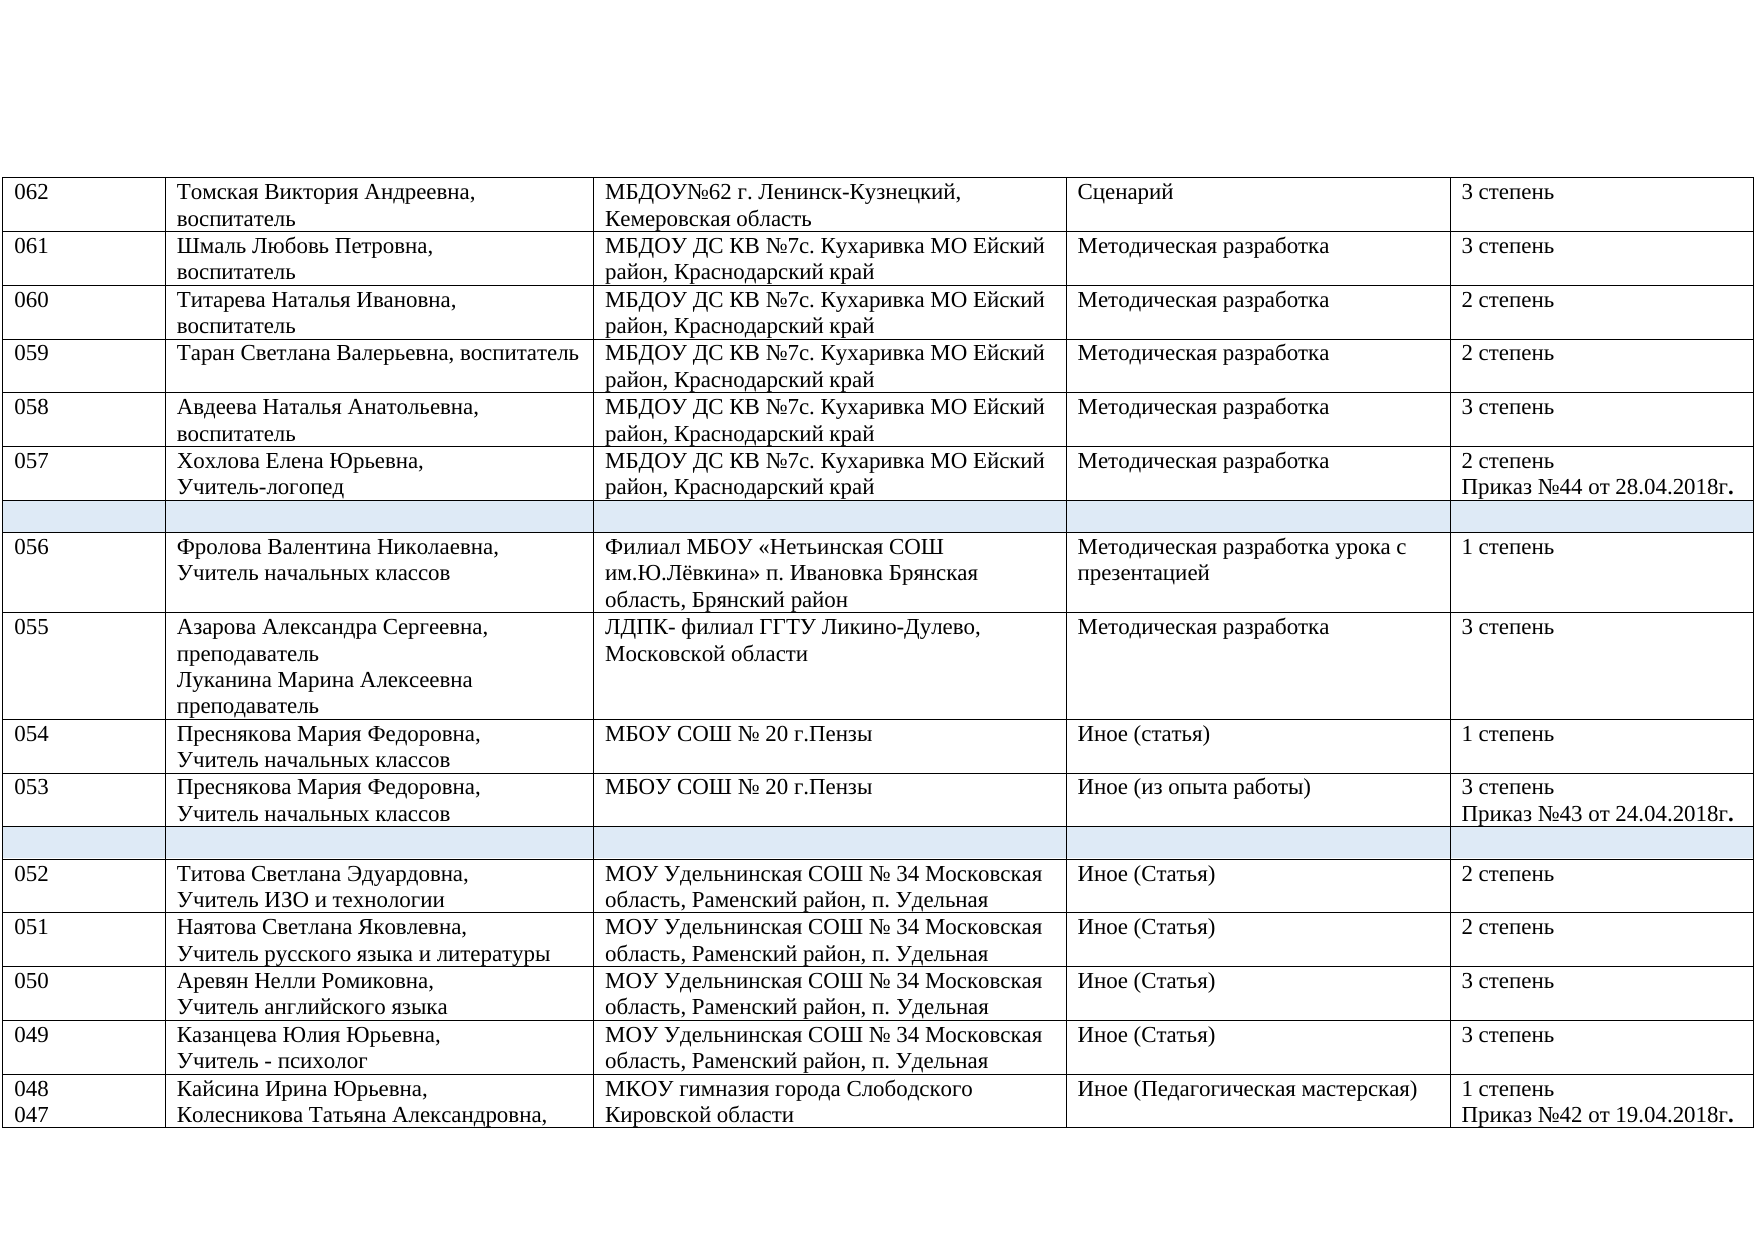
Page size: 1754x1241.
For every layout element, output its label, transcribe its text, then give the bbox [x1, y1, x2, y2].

table_cell 3 степень [1451, 613, 1753, 719]
table_cell [3, 827, 165, 858]
table_cell [166, 827, 593, 858]
table_cell Иное (статья) [1067, 720, 1450, 772]
table_cell 051 [3, 913, 165, 966]
table_cell Фролова Валентина Николаевна, Учитель начальных классов [166, 533, 593, 612]
table_cell 062 [3, 178, 165, 231]
table_cell ЛДПК- филиал ГГТУ Ликино-Дулево, Московской области [594, 613, 1066, 719]
table_cell 050 [3, 967, 165, 1020]
table_cell 2 степень [1451, 860, 1753, 912]
table_cell 3 степень Приказ №43 от 24.04.2018г. [1451, 774, 1753, 826]
table_cell [3, 501, 165, 532]
table_cell МОУ Удельнинская СОШ № 34 Московская область, Раменский район, п. Удельная [594, 860, 1066, 912]
table_cell Преснякова Мария Федоровна, Учитель начальных классов [166, 774, 593, 826]
table_cell МБДОУ ДС КВ №7с. Кухаривка МО Ейский район, Краснодарский край [594, 340, 1066, 392]
table_cell [1067, 501, 1450, 532]
table_cell Шмаль Любовь Петровна, воспитатель [166, 232, 593, 285]
table_cell 2 степень Приказ №44 от 28.04.2018г. [1451, 447, 1753, 500]
table_cell МОУ Удельнинская СОШ № 34 Московская область, Раменский район, п. Удельная [594, 967, 1066, 1020]
table_cell 059 [3, 340, 165, 392]
table_cell 052 [3, 860, 165, 912]
table_cell Методическая разработка [1067, 340, 1450, 392]
table_cell 3 степень [1451, 232, 1753, 285]
table_cell МОУ Удельнинская СОШ № 34 Московская область, Раменский район, п. Удельная [594, 913, 1066, 966]
table_cell Титарева Наталья Ивановна, воспитатель [166, 286, 593, 338]
table_cell Титова Светлана Эдуардовна, Учитель ИЗО и технологии [166, 860, 593, 912]
table_cell МБОУ СОШ № 20 г.Пензы [594, 774, 1066, 826]
table_cell Сценарий [1067, 178, 1450, 231]
table_cell [1451, 827, 1753, 858]
table_cell [1067, 827, 1450, 858]
table_cell 2 степень [1451, 913, 1753, 966]
table_cell Методическая разработка [1067, 613, 1450, 719]
table_cell 1 степень [1451, 720, 1753, 772]
table_cell Авдеева Наталья Анатольевна, воспитатель [166, 393, 593, 446]
table_cell 061 [3, 232, 165, 285]
table_cell 054 [3, 720, 165, 772]
table_cell 056 [3, 533, 165, 612]
table_cell Методическая разработка [1067, 286, 1450, 338]
table_cell Преснякова Мария Федоровна, Учитель начальных классов [166, 720, 593, 772]
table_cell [1451, 1075, 1753, 1127]
table_cell 3 степень [1451, 393, 1753, 446]
table_cell Иное (Статья) [1067, 967, 1450, 1020]
table_cell 057 [3, 447, 165, 500]
table_cell [1451, 501, 1753, 532]
table_cell [594, 501, 1066, 532]
table_cell 1 степень [1451, 533, 1753, 612]
table_cell МБДОУ ДС КВ №7с. Кухаривка МО Ейский район, Краснодарский край [594, 232, 1066, 285]
table_cell Иное (из опыта работы) [1067, 774, 1450, 826]
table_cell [3, 1075, 165, 1127]
table_cell Методическая разработка [1067, 393, 1450, 446]
table_cell Аревян Нелли Ромиковна, Учитель английского языка [166, 967, 593, 1020]
table_cell Методическая разработка [1067, 232, 1450, 285]
table_cell Наятова Светлана Яковлевна, Учитель русского языка и литературы [166, 913, 593, 966]
table_cell Иное (Статья) [1067, 860, 1450, 912]
table_cell 2 степень [1451, 340, 1753, 392]
table_cell Томская Виктория Андреевна, воспитатель [166, 178, 593, 231]
table_cell Иное (Статья) [1067, 1021, 1450, 1073]
table_cell Филиал МБОУ «Нетьинская СОШ им.Ю.Лёвкина» п. Ивановка Брянская область, Брянский район [594, 533, 1066, 612]
table_cell 049 [3, 1021, 165, 1073]
table_cell МБДОУ№62 г. Ленинск-Кузнецкий, Кемеровская область [594, 178, 1066, 231]
table_cell Методическая разработка урока с презентацией [1067, 533, 1450, 612]
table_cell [594, 1075, 1066, 1127]
table_cell МОУ Удельнинская СОШ № 34 Московская область, Раменский район, п. Удельная [594, 1021, 1066, 1073]
table_cell Казанцева Юлия Юрьевна, Учитель - психолог [166, 1021, 593, 1073]
table_cell Таран Светлана Валерьевна, воспитатель [166, 340, 593, 392]
table_cell Хохлова Елена Юрьевна, Учитель-логопед [166, 447, 593, 500]
table_cell Азарова Александра Сергеевна, преподаватель Луканина Марина Алексеевна преподаватель [166, 613, 593, 719]
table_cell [166, 1075, 593, 1127]
table_cell Методическая разработка [1067, 447, 1450, 500]
table_cell [594, 827, 1066, 858]
table_cell [166, 501, 593, 532]
table_cell МБОУ СОШ № 20 г.Пензы [594, 720, 1066, 772]
table_cell 060 [3, 286, 165, 338]
table_cell 3 степень [1451, 967, 1753, 1020]
table_cell 3 степень [1451, 178, 1753, 231]
table_cell МБДОУ ДС КВ №7с. Кухаривка МО Ейский район, Краснодарский край [594, 447, 1066, 500]
table_cell МБДОУ ДС КВ №7с. Кухаривка МО Ейский район, Краснодарский край [594, 286, 1066, 338]
table_cell 055 [3, 613, 165, 719]
table_cell 053 [3, 774, 165, 826]
table_cell Иное (Статья) [1067, 913, 1450, 966]
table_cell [1067, 1075, 1450, 1127]
table_cell 2 степень [1451, 286, 1753, 338]
table_cell 3 степень [1451, 1021, 1753, 1073]
table_cell 058 [3, 393, 165, 446]
table_cell МБДОУ ДС КВ №7с. Кухаривка МО Ейский район, Краснодарский край [594, 393, 1066, 446]
